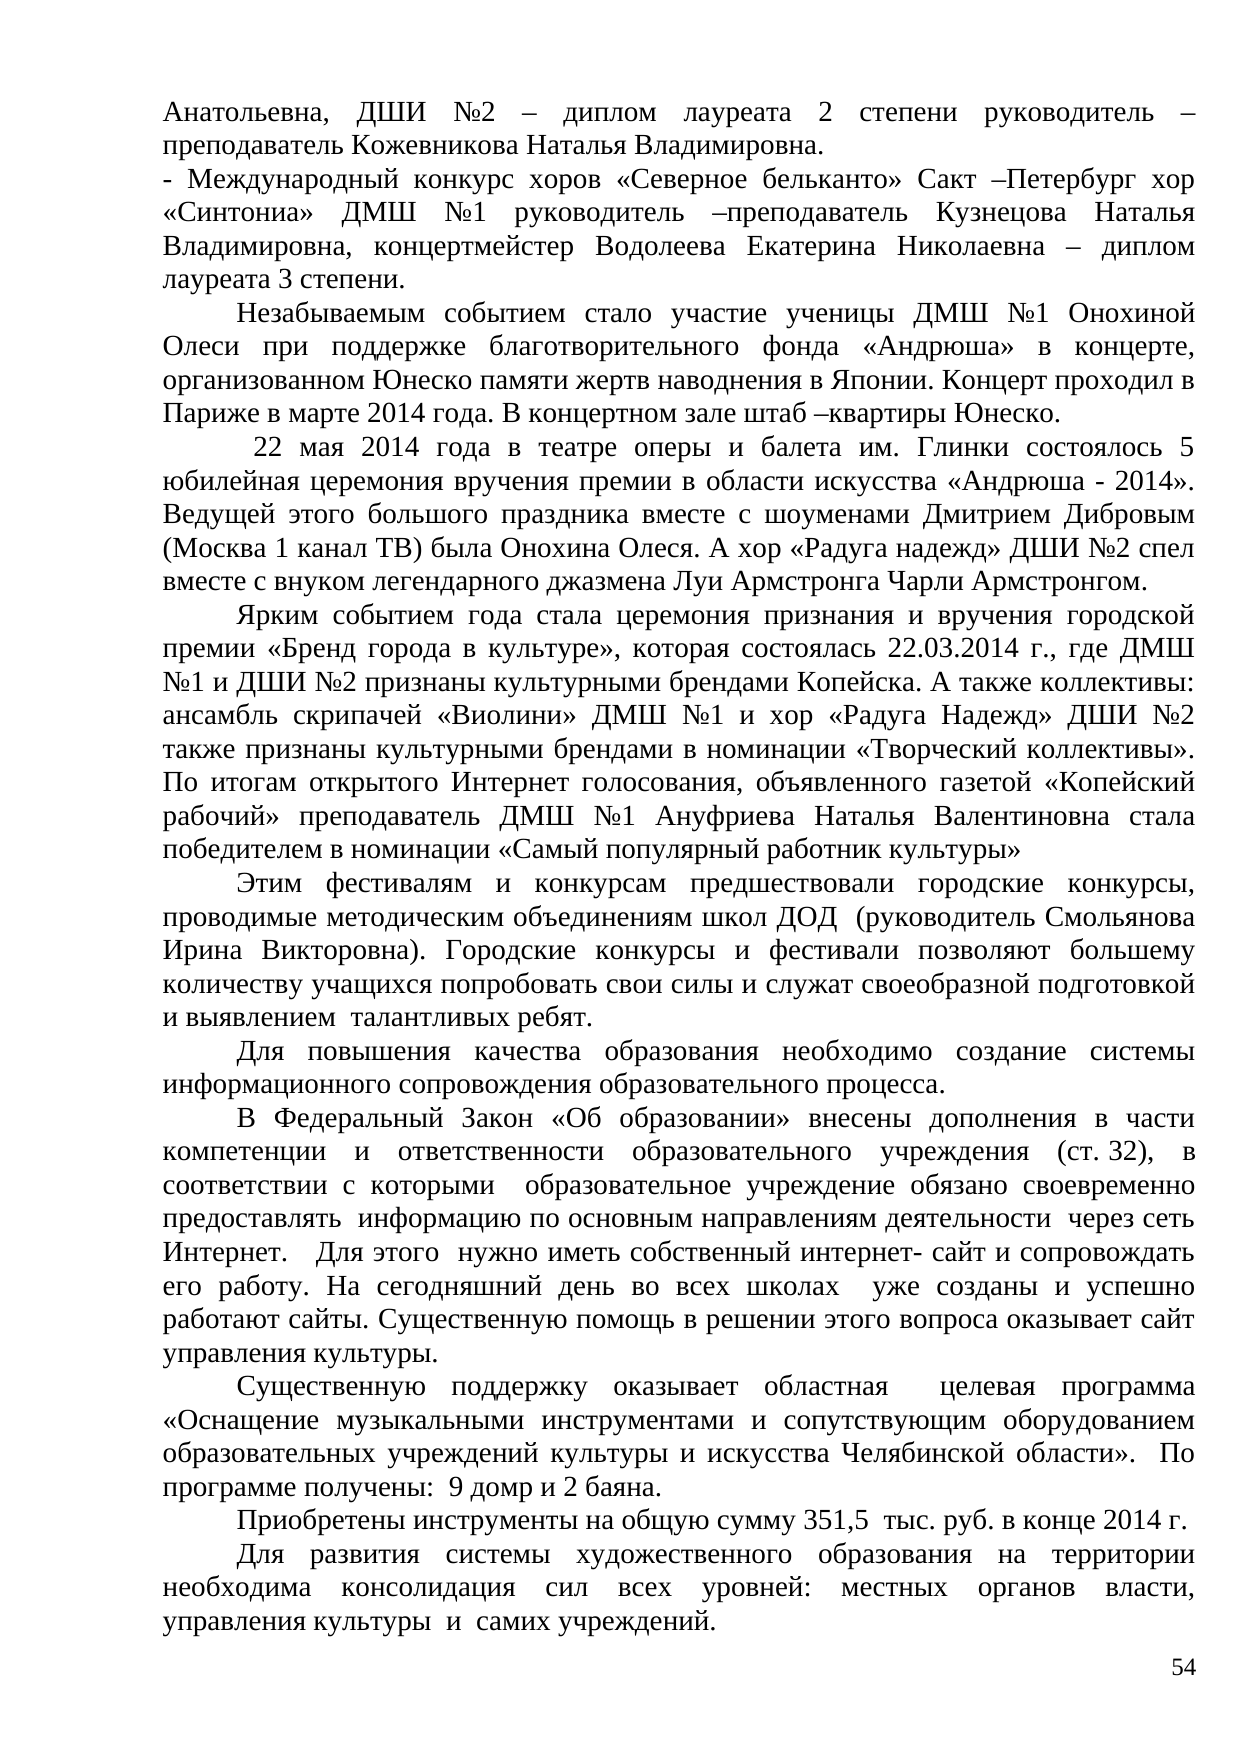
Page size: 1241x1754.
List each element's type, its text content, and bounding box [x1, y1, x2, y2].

text В Федеральный Закон «Об образовании» внесены дополнения в части компетенции и ответственности образовательного учреждения (ст. 32), в соответствии с которыми образовательное учреждение обязано своевременно предоставлять информацию по основным направлениям деятельности через сеть Интернет. Для этого нужно иметь собственный интернет- сайт и сопровождать его работу. На сегодняшний день во всех школах уже созданы и успешно работают сайты. Существенную помощь в решении этого вопроса оказывает сайт управления культуры. [162, 1100, 1196, 1368]
text - Международный конкурс хоров «Северное бельканто» Сакт –Петербург хор «Синтониа» ДМШ №1 руководитель –преподаватель Кузнецова Наталья Владимировна, концертмейстер Водолеева Екатерина Николаевна – диплом лауреата 3 степени. [162, 161, 1196, 295]
list Существенную поддержку оказывает областная целевая программа «Оснащение музыкальными инструментами и сопутствующим оборудованием образовательных учреждений культуры и искусства Челябинской области». По программе получены: 9 домр и 2 баяна. [162, 1368, 1196, 1502]
text Для развития системы художественного образования на территории необходима консолидация сил всех уровней: местных органов власти, управления культуры и самих учреждений. [162, 1536, 1196, 1637]
text Для повышения качества образования необходимо создание системы информационного сопровождения образовательного процесса. [162, 1033, 1196, 1100]
list Приобретены инструменты на общую сумму 351,5 тыс. руб. в конце 2014 г. [162, 1502, 1196, 1536]
text 22 мая 2014 года в театре оперы и балета им. Глинки состоялось 5 юбилейная церемония вручения премии в области искусства «Андрюша - 2014». Ведущей этого большого праздника вместе с шоуменами Дмитрием Дибровым (Москва 1 канал ТВ) была Онохина Олеся. А хор «Радуга надежд» ДШИ №2 спел вместе с внуком легендарного джазмена Луи Армстронга Чарли Армстронгом. [162, 429, 1196, 597]
text Ярким событием года стала церемония признания и вручения городской премии «Бренд города в культуре», которая состоялась 22.03.2014 г., где ДМШ №1 и ДШИ №2 признаны культурными брендами Копейска. А также коллективы: ансамбль скрипачей «Виолини» ДМШ №1 и хор «Радуга Надежд» ДШИ №2 также признаны культурными брендами в номинации «Творческий коллективы». По итогам открытого Интернет голосования, объявленного газетой «Копейский рабочий» преподаватель ДМШ №1 Ануфриева Наталья Валентиновна стала победителем в номинации «Самый популярный работник культуры» [162, 597, 1196, 865]
text Этим фестивалям и конкурсам предшествовали городские конкурсы, проводимые методическим объединениям школ ДОД (руководитель Смольянова Ирина Викторовна). Городские конкурсы и фестивали позволяют большему количеству учащихся попробовать свои силы и служат своеобразной подготовкой и выявлением талантливых ребят. [162, 865, 1196, 1033]
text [162, 94, 1196, 161]
text Незабываемым событием стало участие ученицы ДМШ №1 Онохиной Олеси при поддержке благотворительного фонда «Андрюша» в концерте, организованном Юнеско памяти жертв наводнения в Японии. Концерт проходил в Париже в марте 2014 года. В концертном зале штаб –квартиры Юнеско. [162, 295, 1196, 429]
